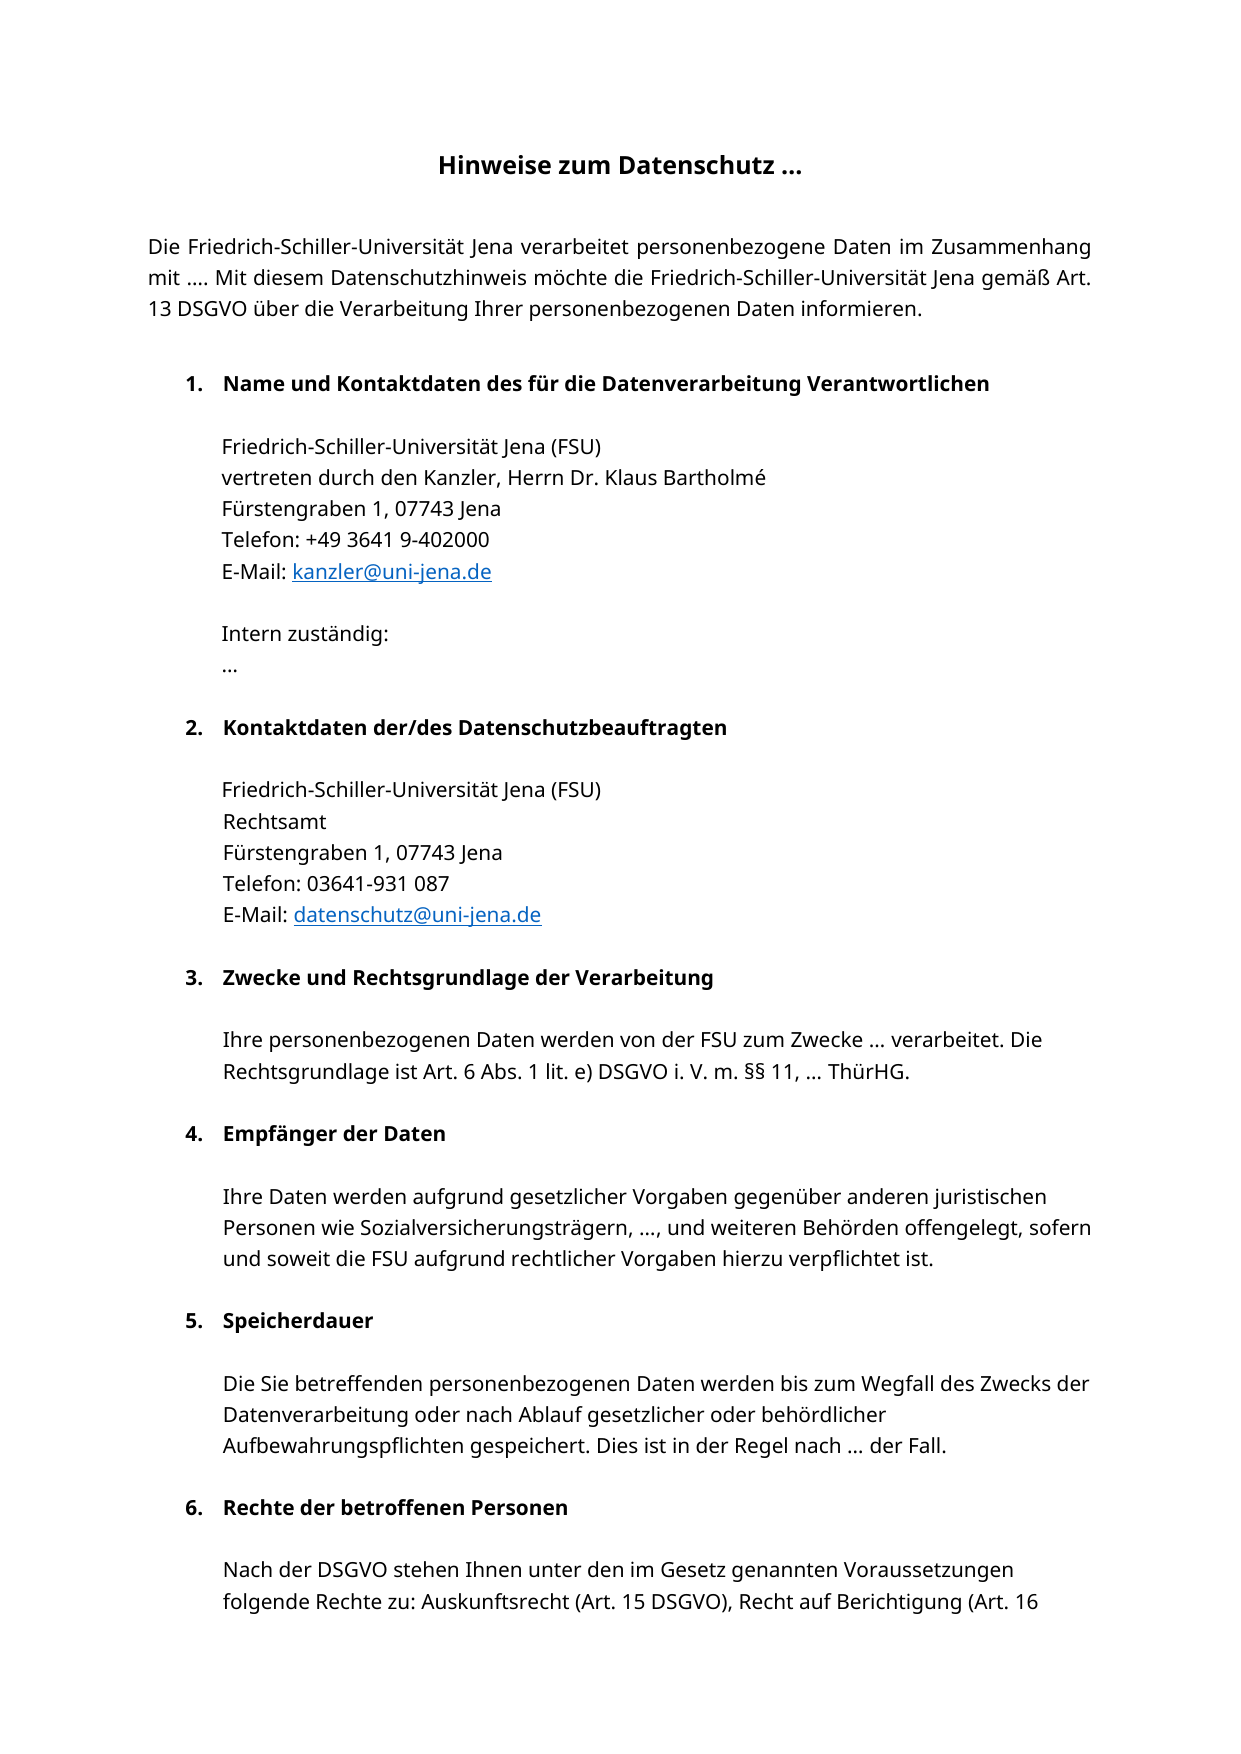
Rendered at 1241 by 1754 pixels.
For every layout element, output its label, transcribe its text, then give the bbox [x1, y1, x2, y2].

text Friedrich-Schiller-Universität Jena (FSU) [148, 432, 1093, 460]
list Fürstengraben 1, 07743 Jena [223, 838, 1093, 867]
list Zwecke und Rechtsgrundlage der Verarbeitung Ihre personenbezogenen Daten werden von der FSU zum Zwecke … verarbeitet. Die Rechtsgrundlage ist Art. 6 Abs. 1 lit. e) DSGVO i. V. m. §§ 11, … ThürHG. [185, 963, 1093, 1085]
text Intern zuständig: [148, 619, 1093, 648]
text E-Mail: kanzler@uni-jena.de [148, 557, 1093, 585]
list Telefon: 03641-931 087 [223, 869, 1093, 898]
list Speicherdauer Die Sie betreffenden personenbezogenen Daten werden bis zum Wegfall des Zwecks der Datenverarbeitung oder nach Ablauf gesetzlicher oder behördlicher Aufbewahrungspflichten gespeichert. Dies ist in der Regel nach … der Fall. [185, 1306, 1093, 1490]
text … [148, 651, 1093, 679]
list Hinweise zum Datenschutz … [148, 148, 1093, 182]
list E-Mail: datenschutz@uni-jena.de [223, 901, 1093, 929]
list Empfänger der Daten Ihre Daten werden aufgrund gesetzlicher Vorgaben gegenüber anderen juristischen Personen wie Sozialversicherungsträgern, …, und weiteren Behörden offengelegt, sofern und soweit die FSU aufgrund rechtlicher Vorgaben hierzu verpflichtet ist. [185, 1119, 1093, 1273]
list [185, 1493, 1093, 1615]
text Telefon: +49 3641 9-402000 [148, 526, 1093, 554]
text Die Friedrich-Schiller-Universität Jena verarbeitet personenbezogene Daten im Zusammenhang mit …. Mit diesem Datenschutzhinweis möchte die Friedrich-Schiller-Universität Jena gemäß Art. 13 DSGVO über die Verarbeitung Ihrer personenbezogenen Daten informieren. [148, 232, 1093, 323]
list Rechtsamt [223, 807, 1093, 835]
list Name und Kontaktdaten des für die Datenverarbeitung Verantwortlichen [185, 369, 1093, 398]
text Fürstengraben 1, 07743 Jena [148, 494, 1093, 523]
text Friedrich-Schiller-Universität Jena (FSU) [148, 776, 1093, 804]
text vertreten durch den Kanzler, Herrn Dr. Klaus Bartholmé [148, 463, 1093, 492]
list Kontaktdaten der/des Datenschutzbeauftragten [185, 713, 1093, 742]
